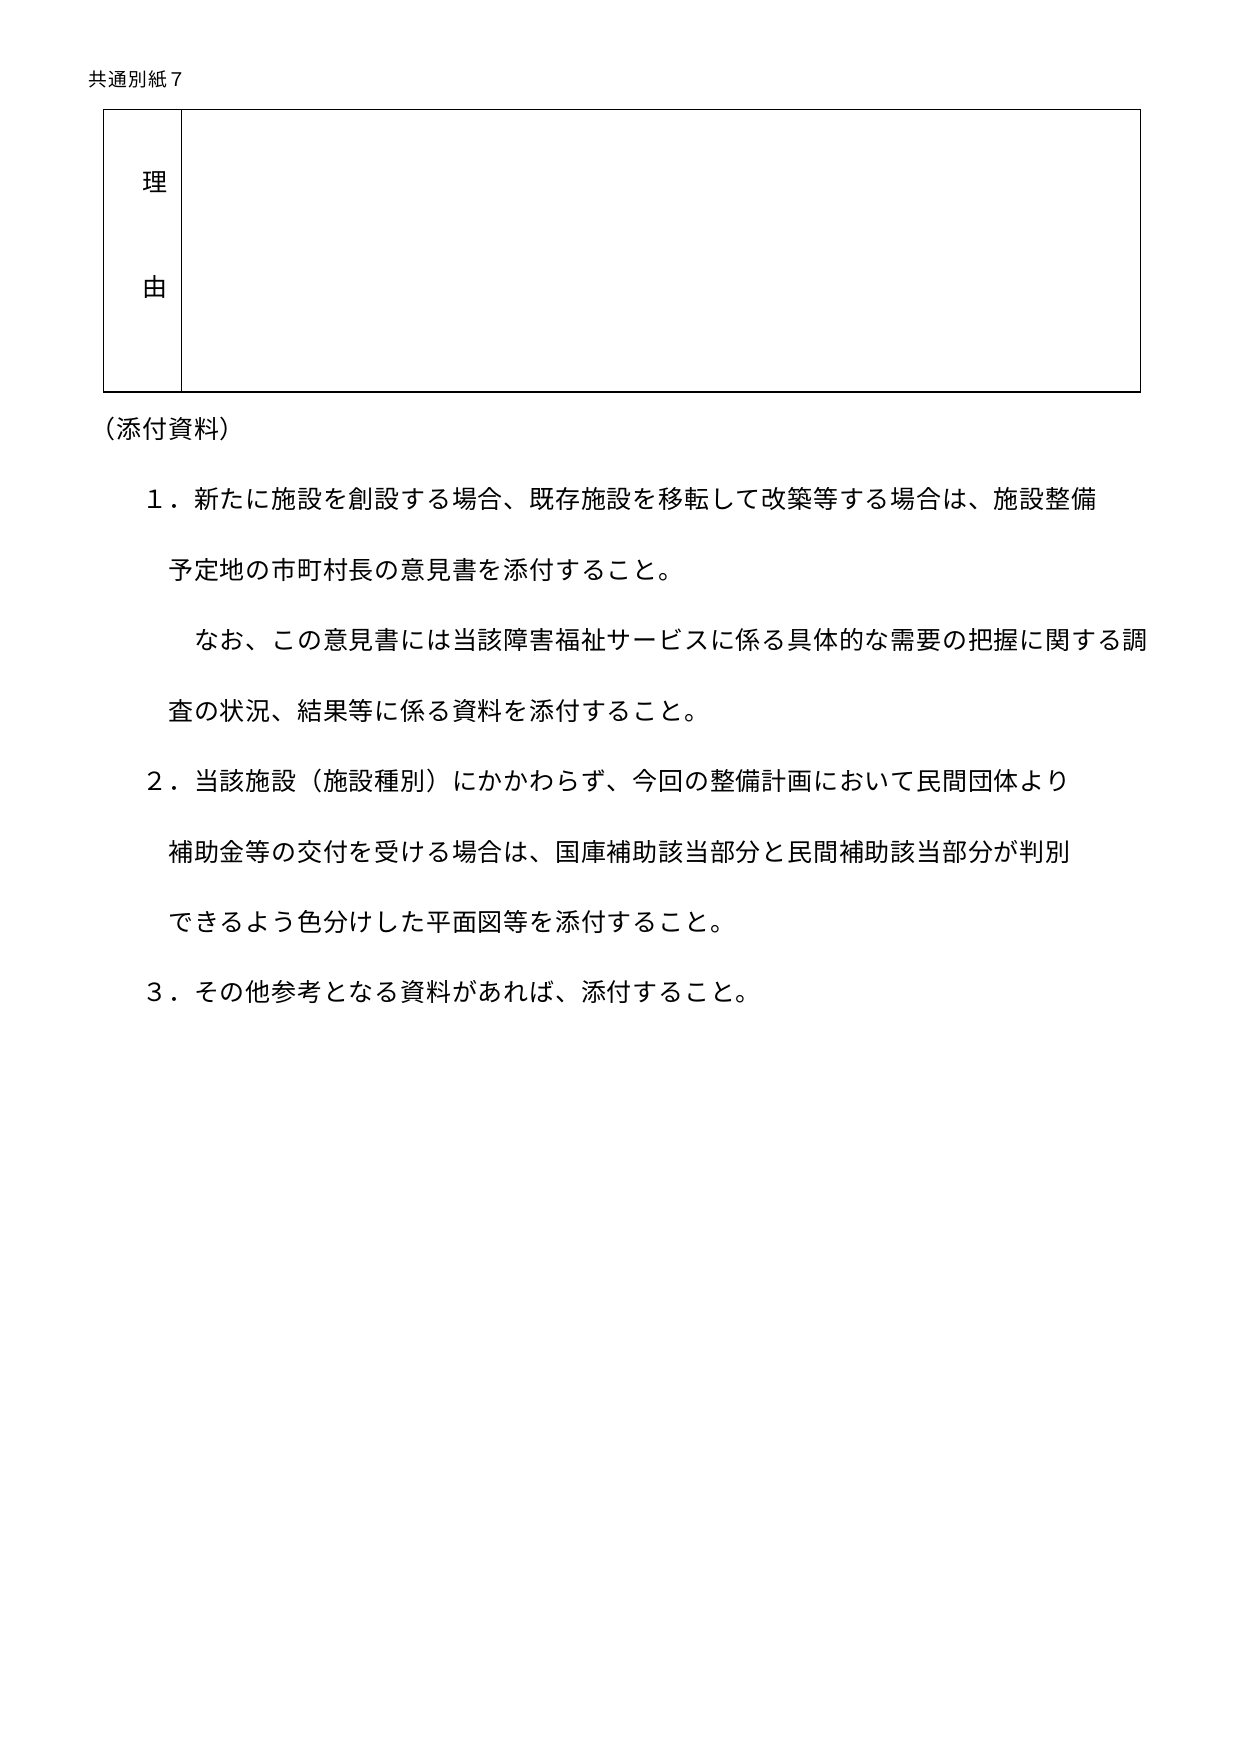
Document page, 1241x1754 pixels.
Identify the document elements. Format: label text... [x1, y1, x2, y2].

text なお、この意見書には当該障害福祉サービスに係る具体的な需要の把握に関する調査の状況、結果等に係る資料を添付すること。 [168, 604, 1150, 744]
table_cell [104, 110, 181, 391]
text 補助金等の交付を受ける場合は、国庫補助該当部分と民間補助該当部分が判別 [91, 815, 1150, 885]
text （添付資料） [91, 392, 1150, 463]
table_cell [182, 110, 1140, 391]
text ３．その他参考となる資料があれば、添付すること。 [91, 956, 1150, 1026]
text ２．当該施設（施設種別）にかかわらず、今回の整備計画において民間団体より [91, 744, 1150, 815]
text できるよう色分けした平面図等を添付すること。 [91, 885, 1150, 956]
text 予定地の市町村長の意見書を添付すること。 [91, 533, 1150, 604]
text １．新たに施設を創設する場合、既存施設を移転して改築等する場合は、施設整備 [91, 463, 1150, 533]
